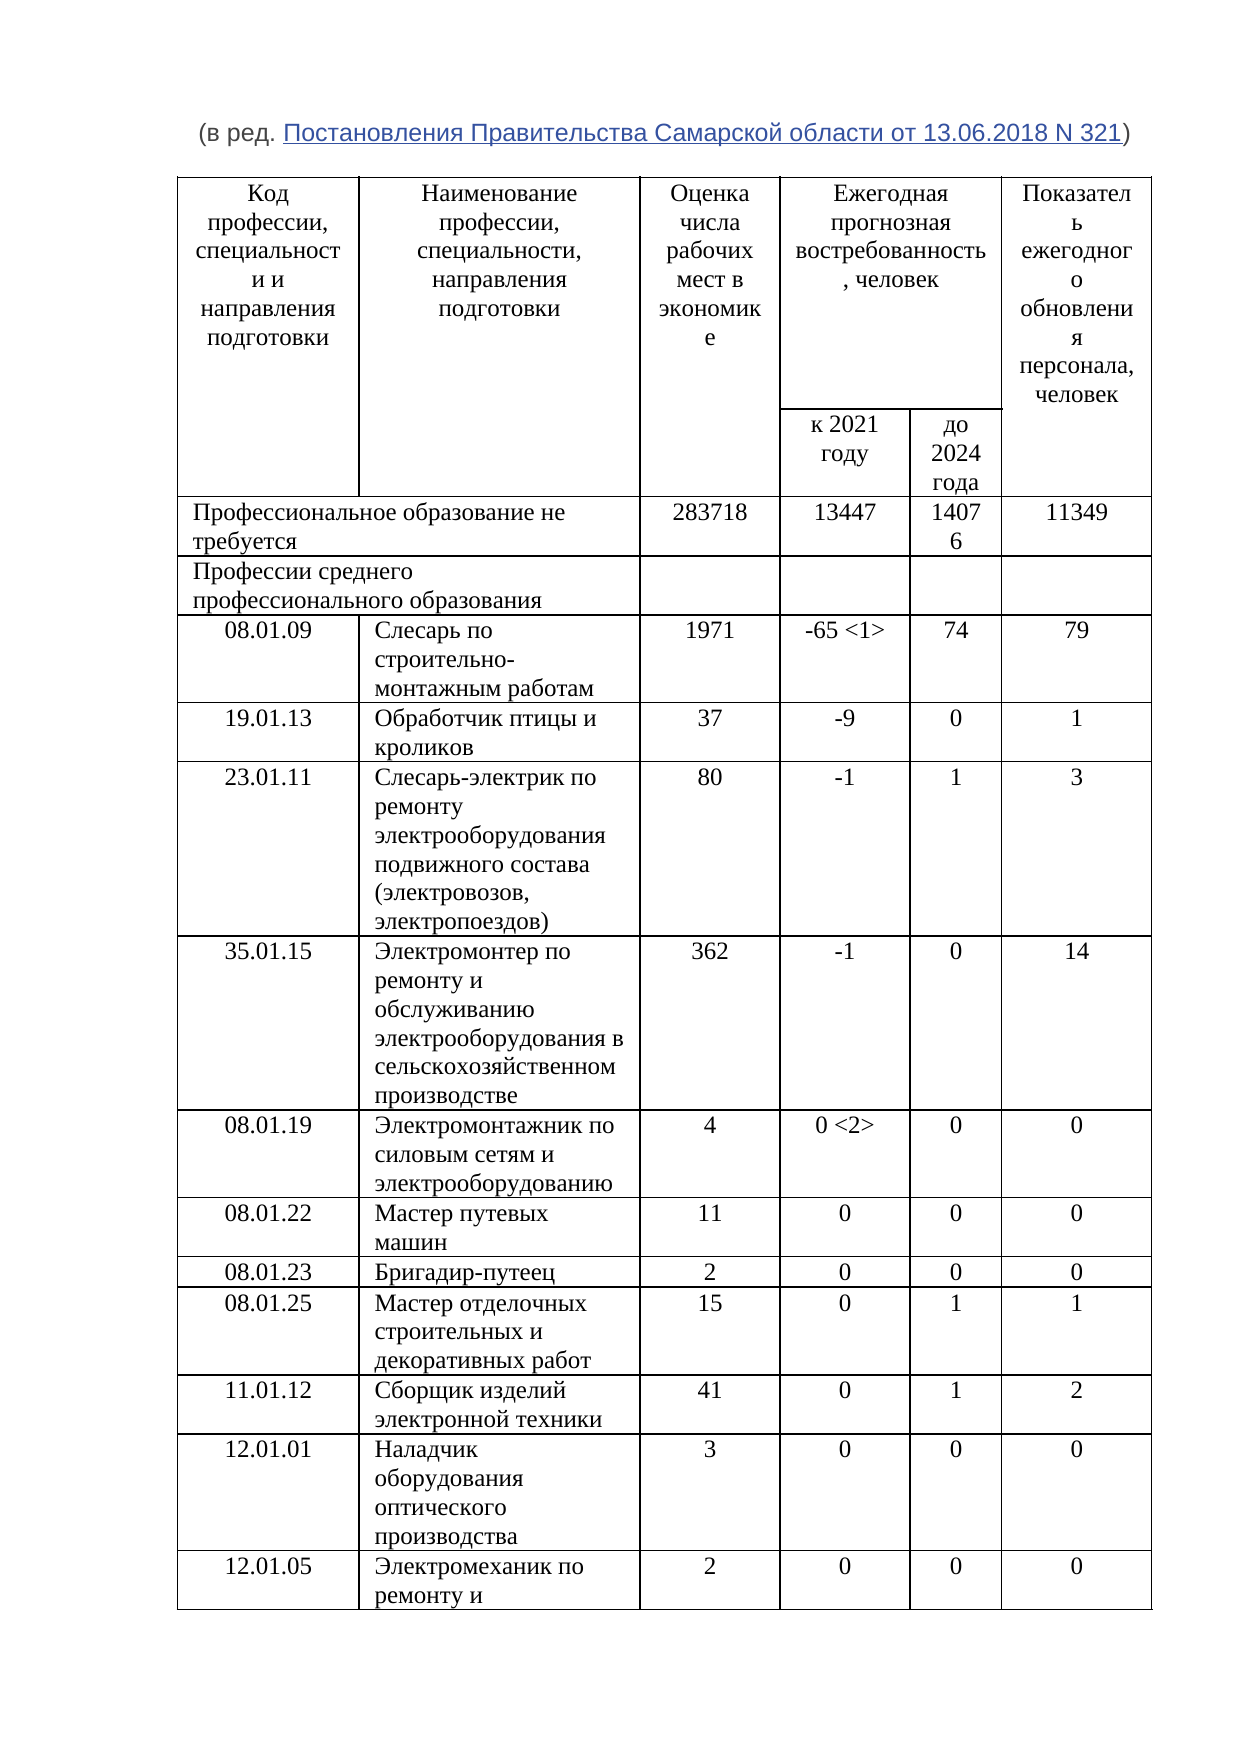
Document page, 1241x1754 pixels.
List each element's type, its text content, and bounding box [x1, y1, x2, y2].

table_cell 19.01.13 [178, 703, 358, 761]
table_cell Оценка числа рабочих мест в экономике [641, 178, 779, 408]
table_cell 08.01.19 [178, 1111, 358, 1197]
table_cell 0 [781, 1551, 909, 1609]
table_cell 0 [911, 1435, 1001, 1549]
table_cell -65 <1> [781, 616, 909, 702]
table_cell 0 [781, 1257, 909, 1286]
table_cell 80 [641, 762, 779, 935]
table_cell Слесарь по строительно-монтажным работам [360, 616, 639, 702]
table_cell Профессии среднего профессионального образования [178, 557, 639, 614]
table_cell 11.01.12 [178, 1376, 358, 1433]
table_cell 0 [911, 703, 1001, 761]
table_cell 0 <2> [781, 1111, 909, 1197]
table_cell Мастер путевых машин [360, 1198, 639, 1256]
table_cell 08.01.25 [178, 1288, 358, 1374]
table_cell 08.01.22 [178, 1198, 358, 1256]
table_cell 0 [1002, 1257, 1151, 1286]
table_cell Код профессии, специальности и направления подготовки [178, 178, 358, 408]
table_cell 08.01.09 [178, 616, 358, 702]
table_cell [178, 408, 358, 496]
table_cell 23.01.11 [178, 762, 358, 935]
table_cell Наладчик оборудования оптического производства [360, 1435, 639, 1549]
table_cell [641, 557, 779, 614]
table_cell 0 [911, 1257, 1001, 1286]
table_cell 0 [781, 1435, 909, 1549]
table_cell 35.01.15 [178, 937, 358, 1109]
table_cell Сборщик изделий электронной техники [360, 1376, 639, 1433]
table_cell Наименование профессии, специальности, направления подготовки [360, 178, 639, 408]
table_cell 0 [911, 1198, 1001, 1256]
table_cell 3 [641, 1435, 779, 1549]
text (в ред. Постановления Правительства Самарской области от 13.06.2018 N 321) [177, 118, 1152, 175]
table_cell -9 [781, 703, 909, 761]
table_cell [641, 408, 779, 496]
table_cell 37 [641, 703, 779, 761]
table_cell 11349 [1002, 497, 1151, 555]
table_cell 362 [641, 937, 779, 1109]
table_cell [1002, 557, 1151, 614]
table_cell 2 [641, 1257, 779, 1286]
table_cell [781, 557, 909, 614]
table_cell 2 [1002, 1376, 1151, 1433]
table_cell 41 [641, 1376, 779, 1433]
table_cell к 2021 году [781, 410, 909, 496]
table_cell 11 [641, 1198, 779, 1256]
table_cell -1 [781, 937, 909, 1109]
table_cell 1 [1002, 703, 1151, 761]
table_cell [360, 408, 639, 496]
table_cell 0 [1002, 1551, 1151, 1609]
table_cell 0 [781, 1198, 909, 1256]
table_cell 13447 [781, 497, 909, 555]
table_cell 12.01.01 [178, 1435, 358, 1549]
table_cell 283718 [641, 497, 779, 555]
table_cell Профессиональное образование не требуется [178, 497, 639, 555]
table_cell Слесарь-электрик по ремонту электрооборудования подвижного состава (электровозов, электропоездов) [360, 762, 639, 935]
table_cell -1 [781, 762, 909, 935]
table_cell [911, 557, 1001, 614]
table_cell 08.01.23 [178, 1257, 358, 1286]
table_cell 2 [641, 1551, 779, 1609]
table_cell Электромонтажник по силовым сетям и электрооборудованию [360, 1111, 639, 1197]
table_cell 14 [1002, 937, 1151, 1109]
table_cell Электромонтер по ремонту и обслуживанию электрооборудования в сельскохозяйственном производстве [360, 937, 639, 1109]
table_cell 0 [911, 937, 1001, 1109]
table_cell Обработчик птицы и кроликов [360, 703, 639, 761]
table_cell 4 [641, 1111, 779, 1197]
table_cell 1 [911, 1376, 1001, 1433]
table_cell Мастер отделочных строительных и декоративных работ [360, 1288, 639, 1374]
table_cell 0 [911, 1111, 1001, 1197]
table_cell 0 [1002, 1198, 1151, 1256]
table_cell 79 [1002, 616, 1151, 702]
table_cell 14076 [911, 497, 1001, 555]
table_cell 0 [781, 1376, 909, 1433]
table_cell 1 [1002, 1288, 1151, 1374]
table_cell Показатель ежегодного обновления персонала, человек [1002, 178, 1151, 408]
table_cell 1 [911, 762, 1001, 935]
table_cell [1002, 408, 1151, 496]
table_cell 3 [1002, 762, 1151, 935]
table_cell 0 [1002, 1111, 1151, 1197]
table_cell 0 [1002, 1435, 1151, 1549]
table_cell 0 [781, 1288, 909, 1374]
table_cell 12.01.05 [178, 1551, 358, 1609]
table_cell Ежегодная прогнозная востребованность, человек [781, 178, 1001, 408]
table_cell 1 [911, 1288, 1001, 1374]
table_cell 1971 [641, 616, 779, 702]
table_cell Бригадир-путеец [360, 1257, 639, 1286]
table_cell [360, 1551, 639, 1609]
table_cell до 2024 года [911, 410, 1001, 496]
table_cell 0 [911, 1551, 1001, 1609]
table_cell 15 [641, 1288, 779, 1374]
table_cell 74 [911, 616, 1001, 702]
